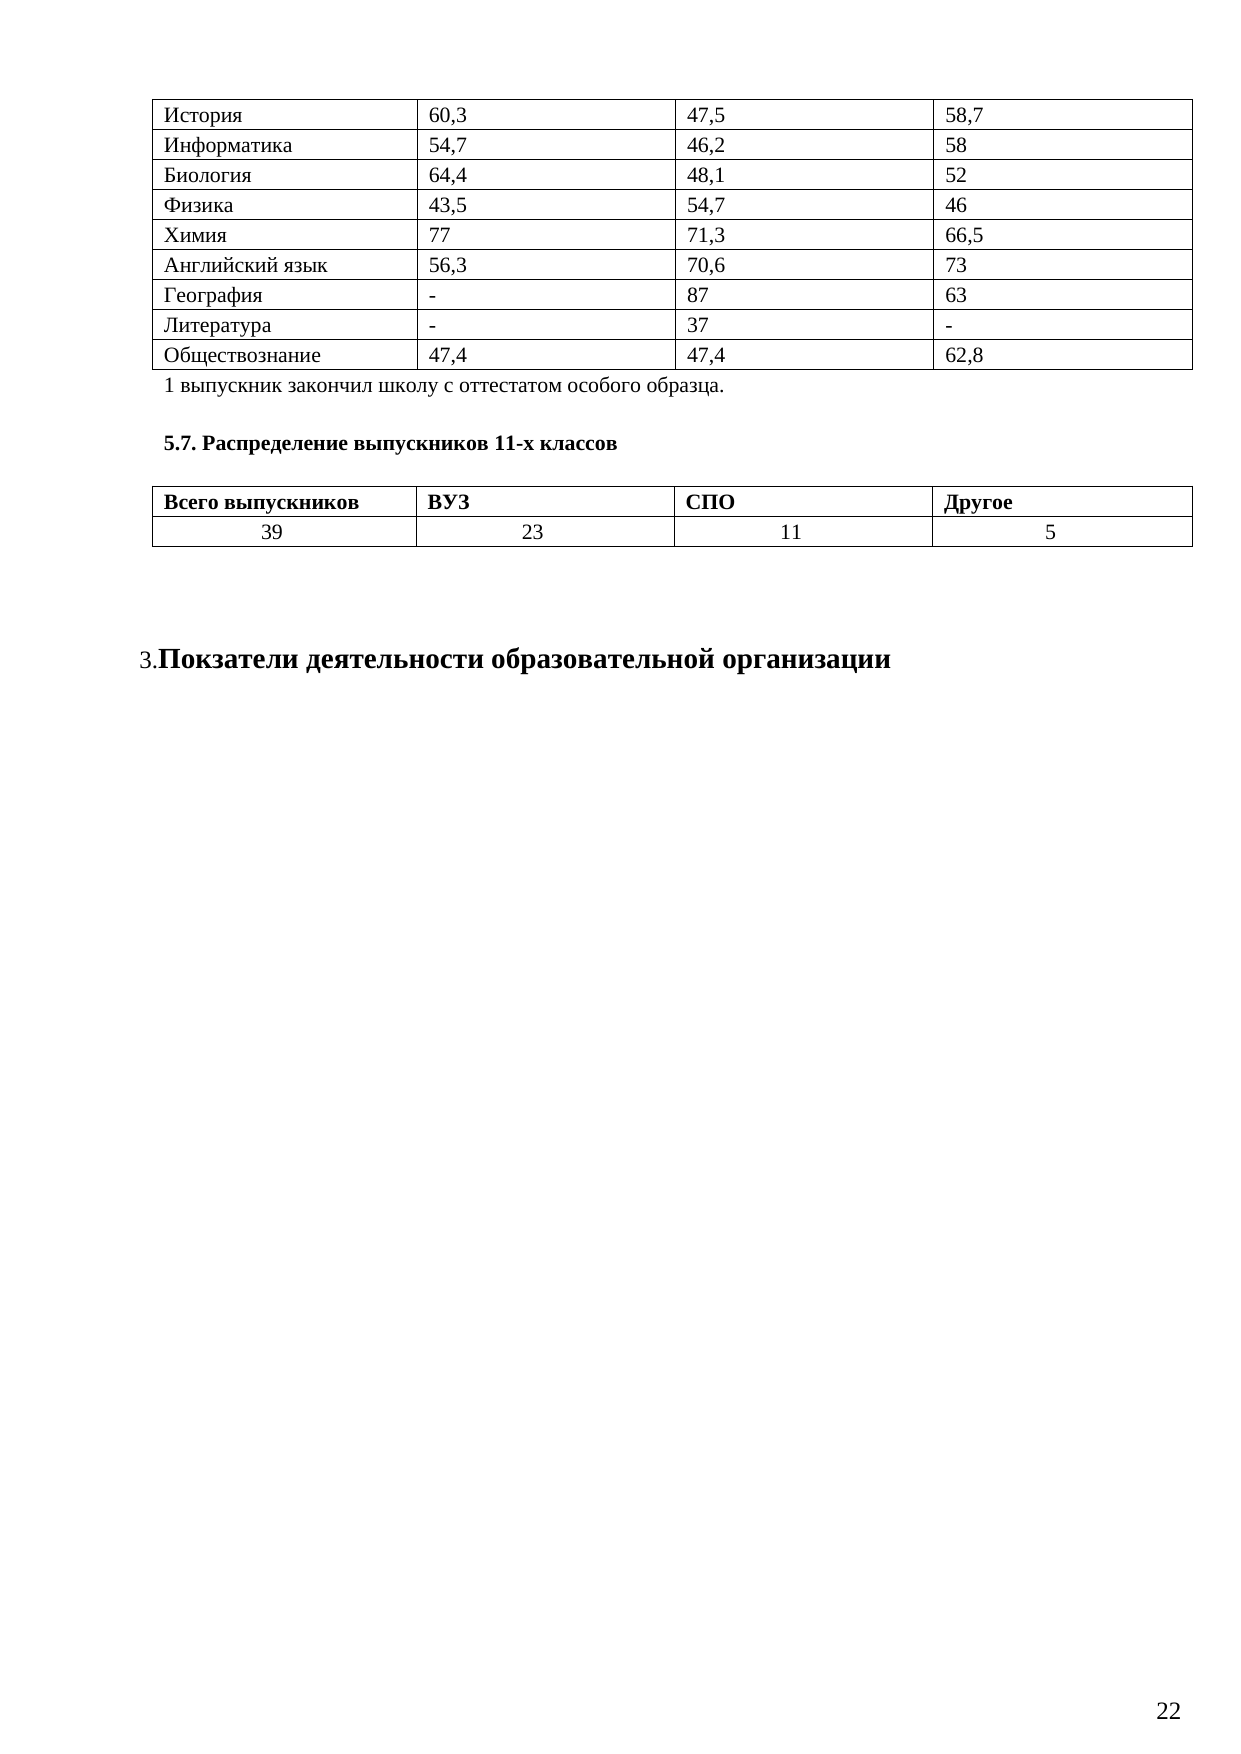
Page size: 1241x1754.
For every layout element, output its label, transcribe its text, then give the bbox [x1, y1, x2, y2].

table_cell 23 [417, 517, 674, 546]
table_cell 56,3 [418, 250, 675, 279]
table_cell 73 [934, 250, 1192, 279]
table_cell 47,4 [418, 340, 675, 369]
table_cell Английский язык [153, 250, 417, 279]
table_cell 58,7 [934, 100, 1192, 129]
table_cell 64,4 [418, 160, 675, 189]
table_header СПО [675, 487, 932, 516]
table_cell 71,3 [676, 220, 933, 249]
table_header Другое [933, 487, 1192, 516]
table_cell Литература [153, 310, 417, 339]
table_cell 54,7 [418, 130, 675, 159]
table_cell 66,5 [934, 220, 1192, 249]
table_cell Физика [153, 190, 417, 219]
table_cell 62,8 [934, 340, 1192, 369]
table_cell 54,7 [676, 190, 933, 219]
list 5.7. Распределение выпускников 11-х классов [164, 428, 1156, 457]
table_cell 39 [153, 517, 416, 546]
table_cell - [418, 310, 675, 339]
table_cell 11 [675, 517, 932, 546]
table_cell 48,1 [676, 160, 933, 189]
table_cell Химия [153, 220, 417, 249]
table_cell - [934, 310, 1192, 339]
table_cell 63 [934, 280, 1192, 309]
table_cell Обществознание [153, 340, 417, 369]
table_cell 5 [933, 517, 1192, 546]
table_cell История [153, 100, 417, 129]
table_cell 47,4 [676, 340, 933, 369]
table_cell 60,3 [418, 100, 675, 129]
table_cell 46,2 [676, 130, 933, 159]
table_cell География [153, 280, 417, 309]
table_cell Информатика [153, 130, 417, 159]
table_cell 52 [934, 160, 1192, 189]
table_cell 43,5 [418, 190, 675, 219]
table_cell 58 [934, 130, 1192, 159]
table_cell 47,5 [676, 100, 933, 129]
table_cell 46 [934, 190, 1192, 219]
table_header Всего выпускников [153, 487, 416, 516]
table_header ВУЗ [417, 487, 674, 516]
list 1 выпускник закончил школу с оттестатом особого образца. [164, 370, 1156, 399]
table_cell 37 [676, 310, 933, 339]
table_cell 70,6 [676, 250, 933, 279]
table_cell - [418, 280, 675, 309]
table_cell 77 [418, 220, 675, 249]
table_cell 87 [676, 280, 933, 309]
table_cell Биология [153, 160, 417, 189]
